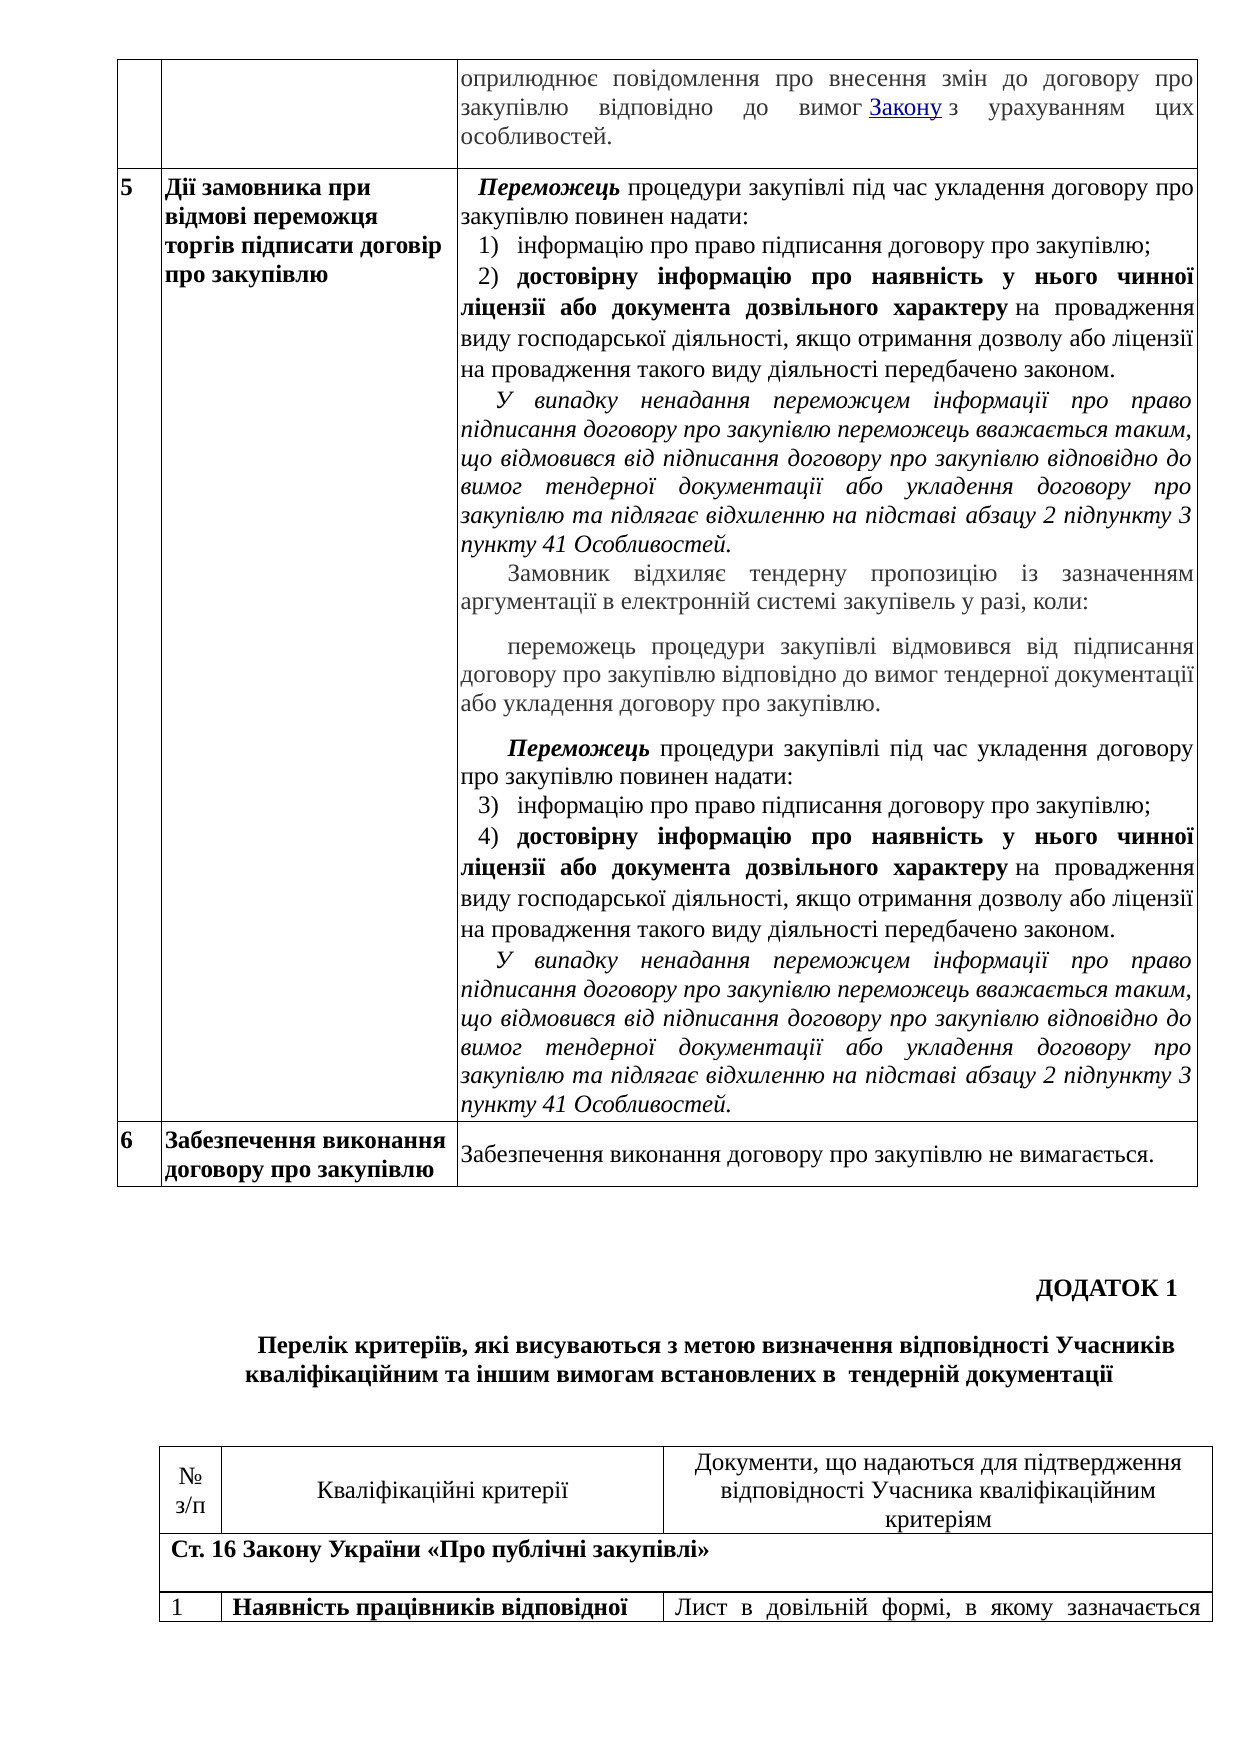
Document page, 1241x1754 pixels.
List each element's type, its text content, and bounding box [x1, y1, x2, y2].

table_cell 1 [160, 1593, 221, 1621]
table_header № з/п [160, 1447, 221, 1533]
table_header Документи, що надаються для підтвердження відповідності Учасника кваліфікаційним критеріям [664, 1447, 1212, 1533]
table_cell Забезпечення виконання договору про закупівлю не вимагається. [458, 1122, 1197, 1186]
table_cell Ст. 16 Закону України «Про публічні закупівлі» [160, 1534, 1212, 1591]
table_cell 6 [118, 1122, 161, 1186]
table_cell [222, 1593, 663, 1621]
table_cell Забезпечення виконання договору про закупівлю [162, 1122, 457, 1186]
text Перелік критеріїв, які висуваються з метою визначення відповідності Учасників кваліфікаційним та іншим вимогам встановлених в тендерній документації [177, 1331, 1181, 1388]
text ДОДАТОК 1 [177, 1273, 1178, 1302]
table_header Кваліфікаційні критерії [222, 1447, 663, 1533]
table_cell Переможець процедури закупівлі під час укладення договору про закупівлю повинен надати: інформацію про право підписання договору про закупівлю; достовірну інформацію про наявність у нього чинної ліцензії або документа дозвільного характеру на провадження виду господарської діяльності, якщо отримання дозволу або ліцензії на провадження такого виду діяльності передбачено законом. У випадку ненадання переможцем інформації про право підписання договору про закупівлю переможець вважається таким, що відмовився від підписання договору про закупівлю відповідно до вимог тендерної документації або укладення договору про закупівлю та підлягає відхиленню на підставі абзацу 2 підпункту 3 пункту 41 Особливостей. Замовник відхиляє тендерну пропозицію із зазначенням аргументації в електронній системі закупівель у разі, коли: переможець процедури закупівлі відмовився від підписання договору про закупівлю відповідно до вимог тендерної документації або укладення договору про закупівлю. Переможець процедури закупівлі під час укладення договору про закупівлю повинен надати: інформацію про право підписання договору про закупівлю; достовірну інформацію про наявність у нього чинної ліцензії або документа дозвільного характеру на провадження виду господарської діяльності, якщо отримання дозволу або ліцензії на провадження такого виду діяльності передбачено законом. У випадку ненадання переможцем інформації про право підписання договору про закупівлю переможець вважається таким, що відмовився від підписання договору про закупівлю відповідно до вимог тендерної документації або укладення договору про закупівлю та підлягає відхиленню на підставі абзацу 2 підпункту 3 пункту 41 Особливостей. [458, 169, 1197, 1121]
table_cell Дії замовника при відмові переможця торгів підписати договір про закупівлю [162, 169, 457, 1121]
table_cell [664, 1593, 1212, 1621]
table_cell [162, 60, 457, 168]
table_cell 5 [118, 169, 161, 1121]
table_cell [458, 60, 1197, 168]
table_cell 4 [118, 60, 161, 168]
